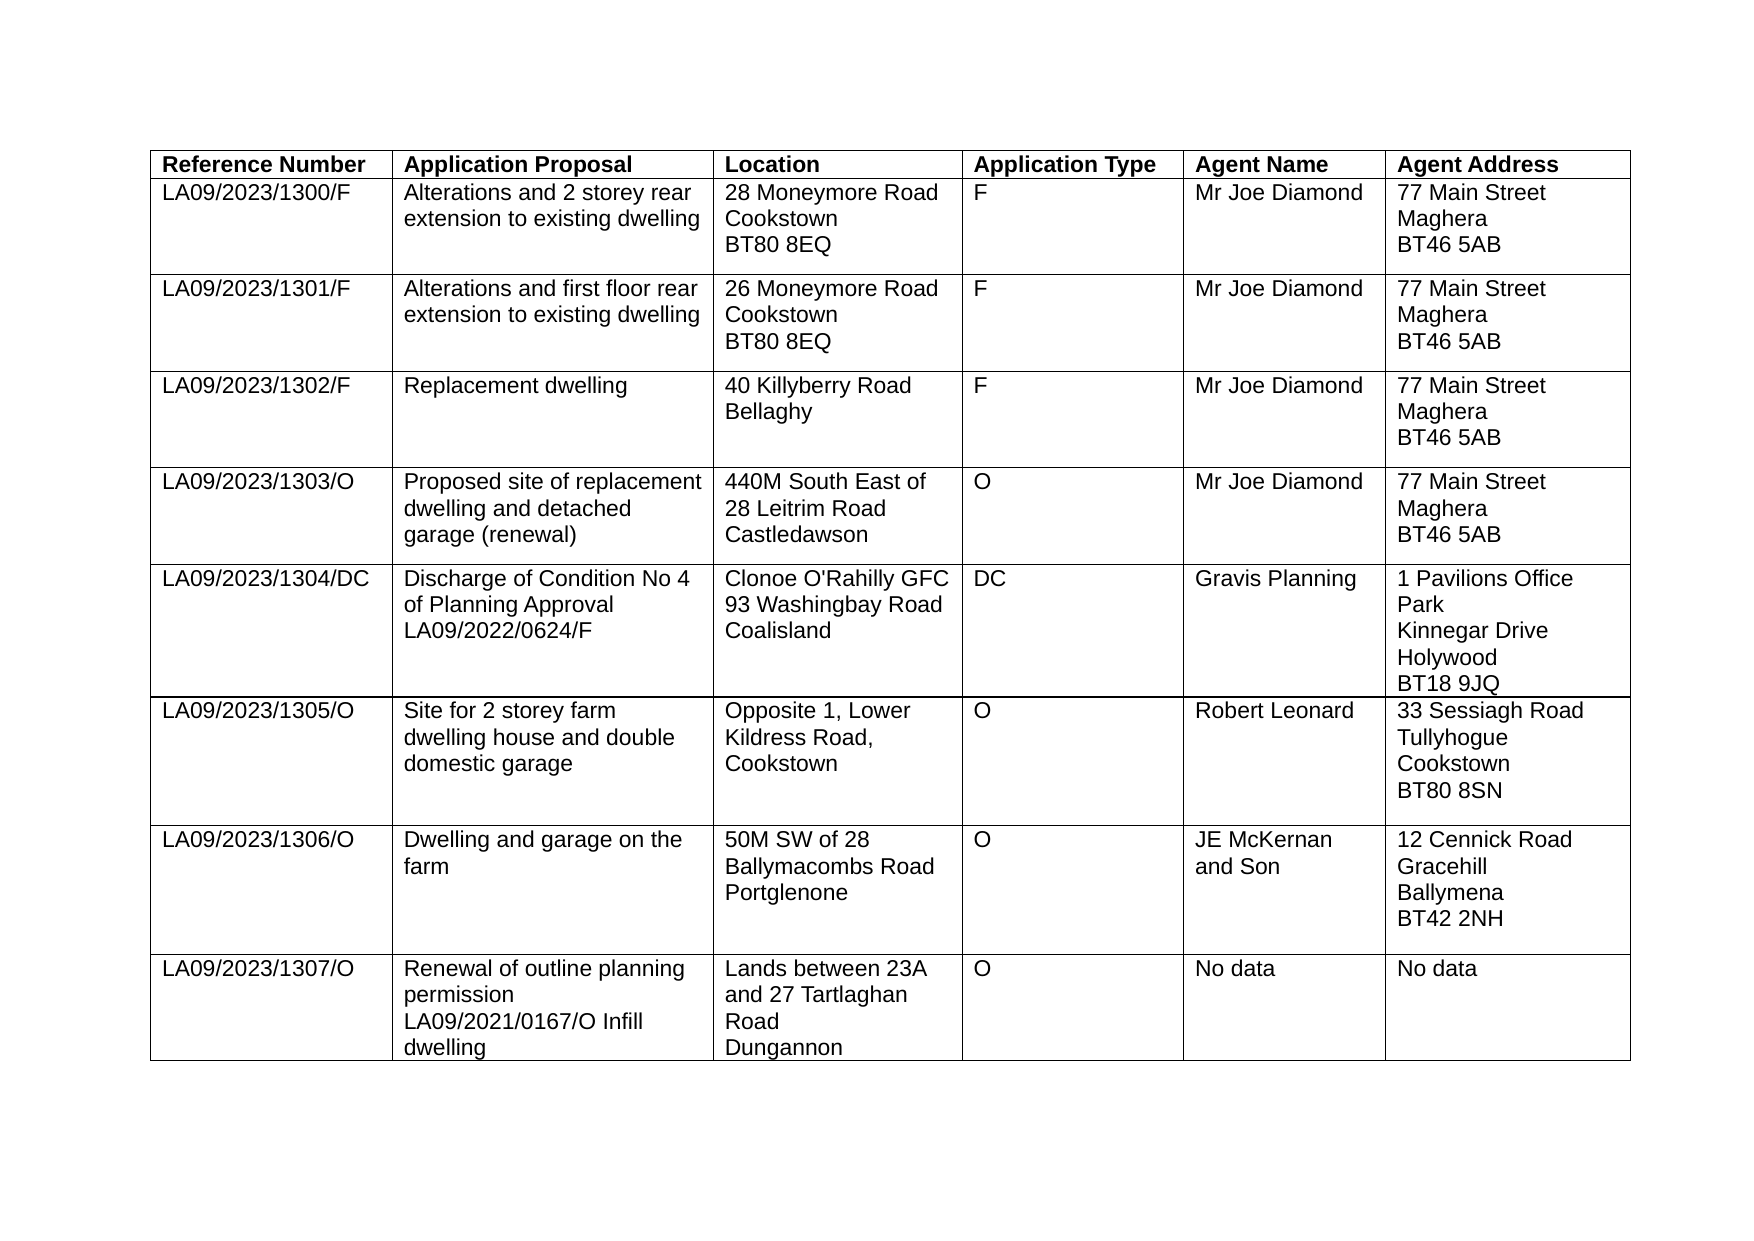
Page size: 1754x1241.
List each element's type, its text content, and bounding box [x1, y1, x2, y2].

table_header Location [714, 151, 962, 177]
table_header Agent Name [1184, 151, 1385, 177]
table_cell 77 Main Street Maghera BT46 5AB [1386, 468, 1630, 564]
table_cell Clonoe O'Rahilly GFC 93 Washingbay Road Coalisland [714, 565, 962, 696]
table_header Application Type [963, 151, 1183, 177]
table_cell Site for 2 storey farm dwelling house and double domestic garage [393, 698, 713, 825]
table_cell LA09/2023/1302/F [151, 372, 392, 467]
table_cell F [963, 275, 1183, 371]
table_header Agent Address [1386, 151, 1630, 177]
table_cell 28 Moneymore Road Cookstown BT80 8EQ [714, 179, 962, 274]
table_cell Alterations and 2 storey rear extension to existing dwelling [393, 179, 713, 274]
table_cell Proposed site of replacement dwelling and detached garage (renewal) [393, 468, 713, 564]
table_cell 440M South East of 28 Leitrim Road Castledawson [714, 468, 962, 564]
table_cell LA09/2023/1301/F [151, 275, 392, 371]
table_cell Renewal of outline planning permission LA09/2021/0167/O Infill dwelling [393, 955, 713, 1060]
table_cell Discharge of Condition No 4 of Planning Approval LA09/2022/0624/F [393, 565, 713, 696]
table_cell LA09/2023/1303/O [151, 468, 392, 564]
table_cell 77 Main Street Maghera BT46 5AB [1386, 275, 1630, 371]
table_cell Robert Leonard [1184, 698, 1385, 825]
table_cell O [963, 468, 1183, 564]
table_cell LA09/2023/1300/F [151, 179, 392, 274]
table_cell 12 Cennick Road Gracehill Ballymena BT42 2NH [1386, 826, 1630, 954]
table_cell LA09/2023/1304/DC [151, 565, 392, 696]
table_cell Lands between 23A and 27 Tartlaghan Road Dungannon [714, 955, 962, 1060]
table_cell Mr Joe Diamond [1184, 275, 1385, 371]
table_cell Mr Joe Diamond [1184, 468, 1385, 564]
table_cell 77 Main Street Maghera BT46 5AB [1386, 372, 1630, 467]
table_cell Alterations and first floor rear extension to existing dwelling [393, 275, 713, 371]
table_header Reference Number [151, 151, 392, 177]
table_cell 26 Moneymore Road Cookstown BT80 8EQ [714, 275, 962, 371]
table_header Application Proposal [393, 151, 713, 177]
table_cell Dwelling and garage on the farm [393, 826, 713, 954]
table_cell LA09/2023/1306/O [151, 826, 392, 954]
table_cell F [963, 372, 1183, 467]
table_cell O [963, 698, 1183, 825]
table_cell JE McKernan and Son [1184, 826, 1385, 954]
table_cell F [963, 179, 1183, 274]
table_cell Mr Joe Diamond [1184, 372, 1385, 467]
table_cell DC [963, 565, 1183, 696]
table_cell No data [1184, 955, 1385, 1060]
table_cell O [963, 955, 1183, 1060]
table_cell Replacement dwelling [393, 372, 713, 467]
table_cell LA09/2023/1305/O [151, 698, 392, 825]
table_cell 50M SW of 28 Ballymacombs Road Portglenone [714, 826, 962, 954]
table_cell Opposite 1, Lower Kildress Road, Cookstown [714, 698, 962, 825]
table_cell No data [1386, 955, 1630, 1060]
table_cell O [963, 826, 1183, 954]
table_cell 40 Killyberry Road Bellaghy [714, 372, 962, 467]
table_cell 1 Pavilions Office Park Kinnegar Drive Holywood BT18 9JQ [1386, 565, 1630, 696]
table_cell LA09/2023/1307/O [151, 955, 392, 1060]
table_cell 33 Sessiagh Road Tullyhogue Cookstown BT80 8SN [1386, 698, 1630, 825]
table_cell 77 Main Street Maghera BT46 5AB [1386, 179, 1630, 274]
table_cell Gravis Planning [1184, 565, 1385, 696]
table_cell Mr Joe Diamond [1184, 179, 1385, 274]
